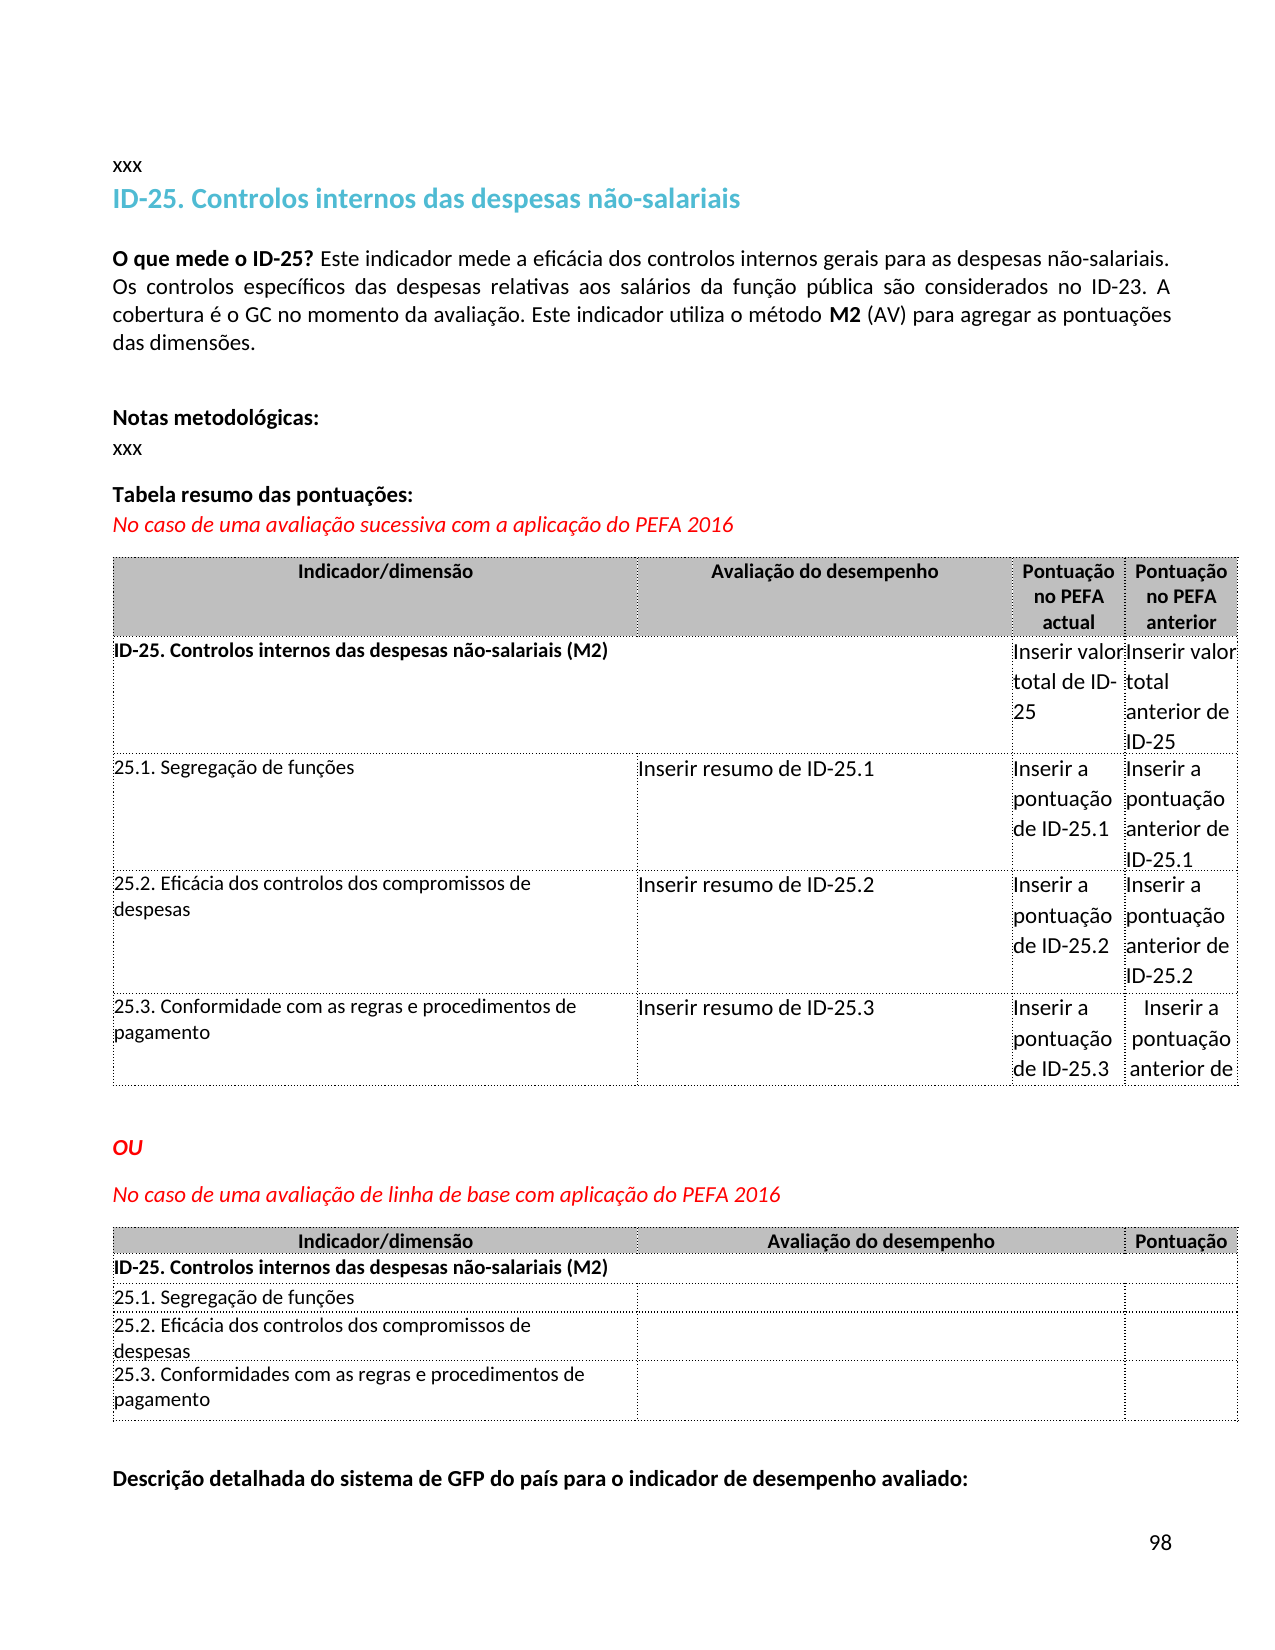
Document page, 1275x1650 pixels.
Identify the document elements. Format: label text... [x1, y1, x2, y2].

text Descrição detalhada do sistema de GFP do país para o indicador de desempenho avaliado: [112, 1464, 1172, 1492]
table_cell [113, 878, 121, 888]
text OU [112, 1133, 1172, 1161]
text No caso de uma avaliação sucessiva com a aplicação do PEFA 2016 [112, 510, 1172, 538]
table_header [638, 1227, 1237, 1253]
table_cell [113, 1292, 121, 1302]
text xxx [112, 433, 1172, 461]
text No caso de uma avaliação de linha de base com aplicação do PEFA 2016 [112, 1180, 1172, 1208]
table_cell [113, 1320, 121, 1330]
text Notas metodológicas: [112, 403, 1172, 431]
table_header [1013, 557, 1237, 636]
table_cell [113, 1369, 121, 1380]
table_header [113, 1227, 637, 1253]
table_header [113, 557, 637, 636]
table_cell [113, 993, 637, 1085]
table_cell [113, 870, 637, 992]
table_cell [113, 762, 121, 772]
text xxx [112, 150, 1172, 178]
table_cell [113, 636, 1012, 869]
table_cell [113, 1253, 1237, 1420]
text O que mede o ID-25? Este indicador mede a eficácia dos controlos internos gerais para as despesas não-salariais. Os controlos específicos das despesas relativas aos salários da função pública são considerados no ID-23. A cobertura é o GC no momento da avaliação. Este indicador utiliza o método M2 (AV) para agregar as pontuações das dimensões. [112, 244, 1172, 356]
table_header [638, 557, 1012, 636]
text ID-25. Controlos internos das despesas não-salariais [112, 180, 1172, 216]
text Tabela resumo das pontuações: [112, 480, 1172, 508]
